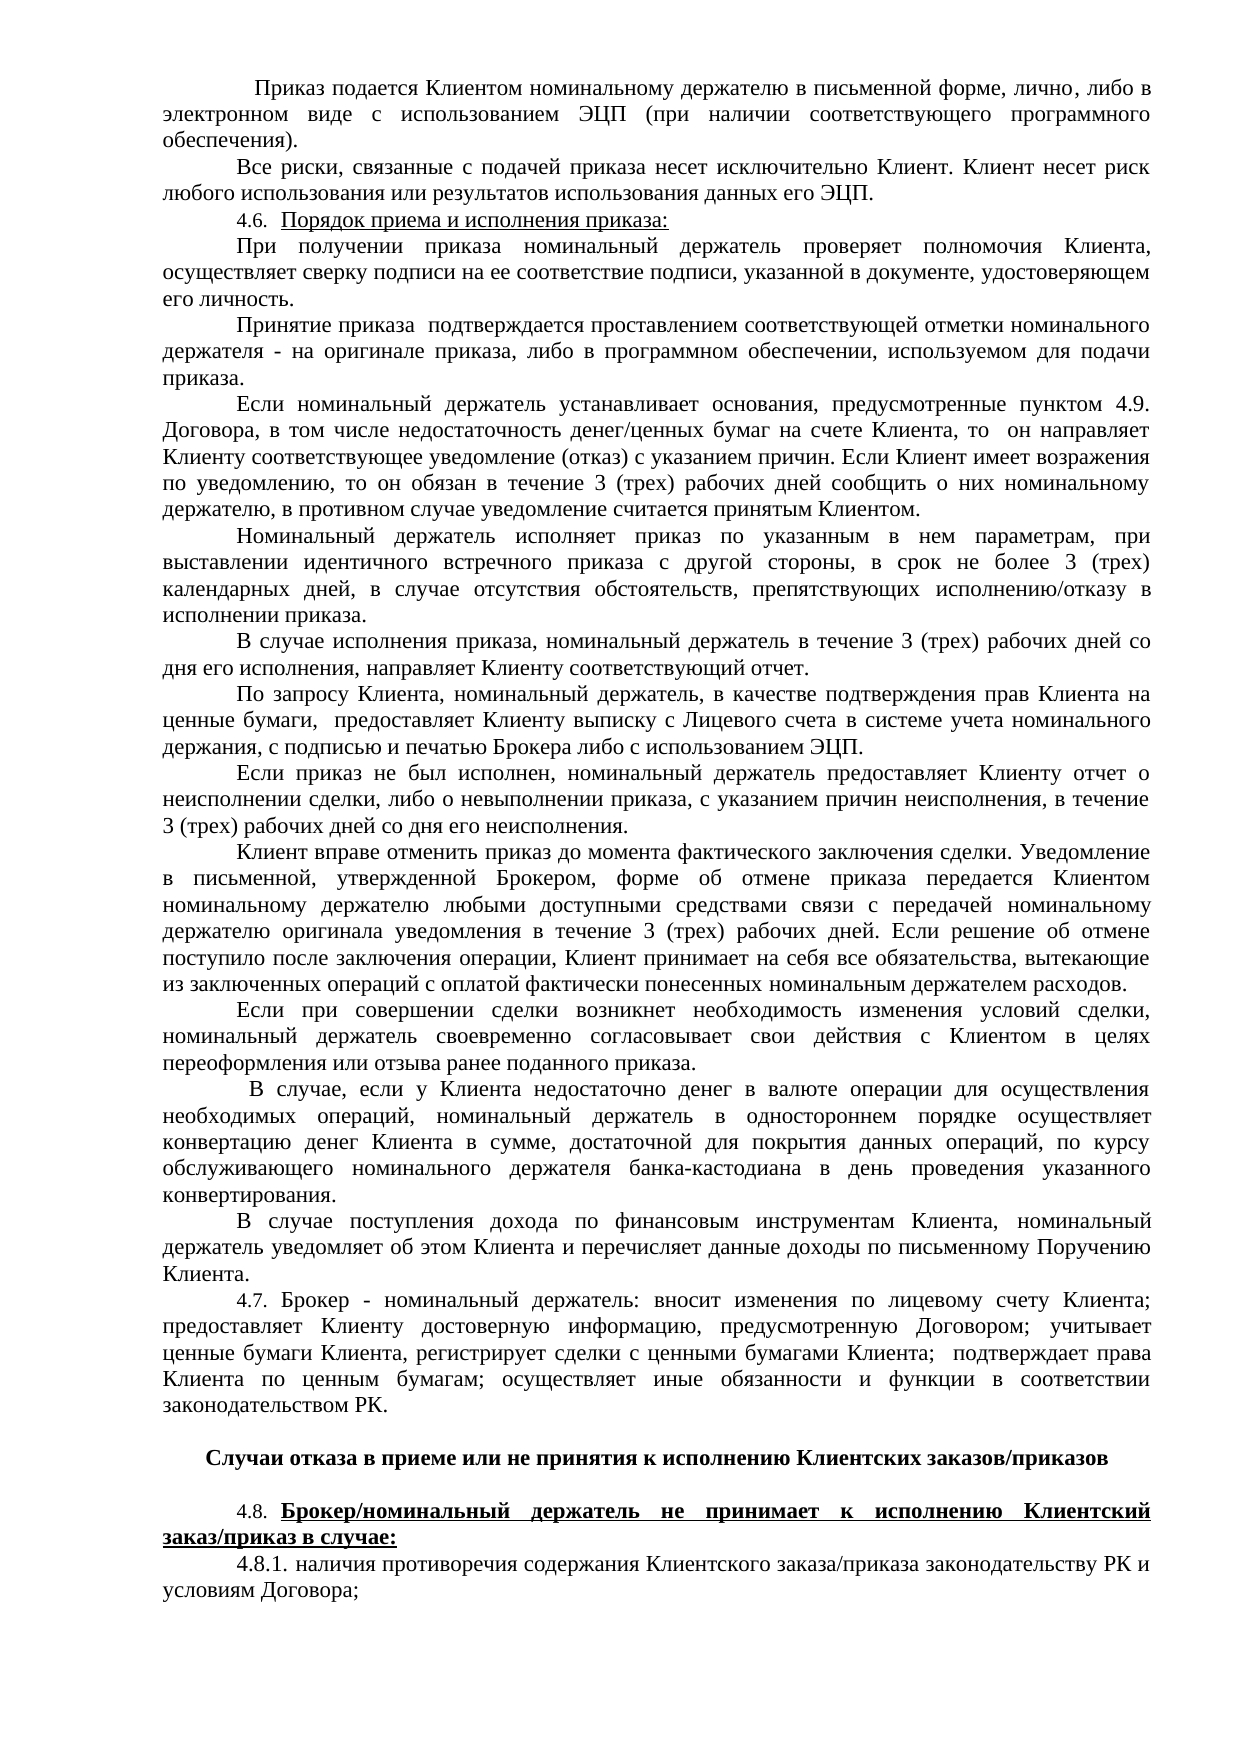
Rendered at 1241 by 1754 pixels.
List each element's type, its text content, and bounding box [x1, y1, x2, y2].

text Приказ подается Клиентом номинальному держателю в письменной форме, лично, либо в электронном виде с использованием ЭЦП (при наличии соответствующего программного обеспечения). [162, 74, 1152, 153]
text В случае поступления дохода по финансовым инструментам Клиента, номинальный держатель уведомляет об этом Клиента и перечисляет данные доходы по письменному Поручению Клиента. [162, 1207, 1152, 1286]
text Если при совершении сделки возникнет необходимость изменения условий сделки, номинальный держатель своевременно согласовывает свои действия с Клиентом в целях переоформления или отзыва ранее поданного приказа. [162, 996, 1152, 1075]
list наличия противоречия содержания Клиентского заказа/приказа законодательству РК и условиям Договора; [162, 1550, 1152, 1602]
text Если номинальный держатель устанавливает основания, предусмотренные пунктом 4.9. Договора, в том числе недостаточность денег/ценных бумаг на счете Клиента, то он направляет Клиенту соответствующее уведомление (отказ) с указанием причин. Если Клиент имеет возражения по уведомлению, то он обязан в течение 3 (трех) рабочих дней сообщить о них номинальному держателю, в противном случае уведомление считается принятым Клиентом. [162, 390, 1152, 522]
text Все риски, связанные с подачей приказа несет исключительно Клиент. Клиент несет риск любого использования или результатов использования данных его ЭЦП. [162, 153, 1152, 206]
text Клиент вправе отменить приказ до момента фактического заключения сделки. Уведомление в письменной, утвержденной Брокером, форме об отмене приказа передается Клиентом номинальному держателю любыми доступными средствами связи с передачей номинальному держателю оригинала уведомления в течение 3 (трех) рабочих дней. Если решение об отмене поступило после заключения операции, Клиент принимает на себя все обязательства, вытекающие из заключенных операций с оплатой фактически понесенных номинальным держателем расходов. [162, 838, 1152, 996]
text В случае, если у Клиента недостаточно денег в валюте операции для осуществления необходимых операций, номинальный держатель в одностороннем порядке осуществляет конвертацию денег Клиента в сумме, достаточной для покрытия данных операций, по курсу обслуживающего номинального держателя банка-кастодиана в день проведения указанного конвертирования. [162, 1075, 1152, 1207]
text При получении приказа номинальный держатель проверяет полномочия Клиента, осуществляет сверку подписи на ее соответствие подписи, указанной в документе, удостоверяющем его личность. [162, 232, 1152, 311]
list Порядок приема и исполнения приказа: [236, 206, 1152, 232]
list Брокер/номинальный держатель не принимает к исполнению Клиентский заказ/приказ в случае: [162, 1497, 1152, 1550]
text В случае исполнения приказа, номинальный держатель в течение 3 (трех) рабочих дней со дня его исполнения, направляет Клиенту соответствующий отчет. [162, 627, 1152, 680]
text Номинальный держатель исполняет приказ по указанным в нем параметрам, при выставлении идентичного встречного приказа с другой стороны, в срок не более 3 (трех) календарных дней, в случае отсутствия обстоятельств, препятствующих исполнению/отказу в исполнении приказа. [162, 522, 1152, 627]
text Если приказ не был исполнен, номинальный держатель предоставляет Клиенту отчет о неисполнении сделки, либо о невыполнении приказа, с указанием причин неисполнения, в течение 3 (трех) рабочих дней со дня его неисполнения. [162, 759, 1152, 838]
text По запросу Клиента, номинальный держатель, в качестве подтверждения прав Клиента на ценные бумаги, предоставляет Клиенту выписку с Лицевого счета в системе учета номинального держания, с подписью и печатью Брокера либо с использованием ЭЦП. [162, 680, 1152, 759]
text Случаи отказа в приеме или не принятия к исполнению Клиентских заказов/приказов [162, 1444, 1152, 1471]
list Брокер - номинальный держатель: вносит изменения по лицевому счету Клиента; предоставляет Клиенту достоверную информацию, предусмотренную Договором; учитывает ценные бумаги Клиента, регистрирует сделки с ценными бумагами Клиента; подтверждает права Клиента по ценным бумагам; осуществляет иные обязанности и функции в соответствии законодательством РК. [162, 1286, 1152, 1418]
text Принятие приказа подтверждается проставлением соответствующей отметки номинального держателя - на оригинале приказа, либо в программном обеспечении, используемом для подачи приказа. [162, 311, 1152, 390]
